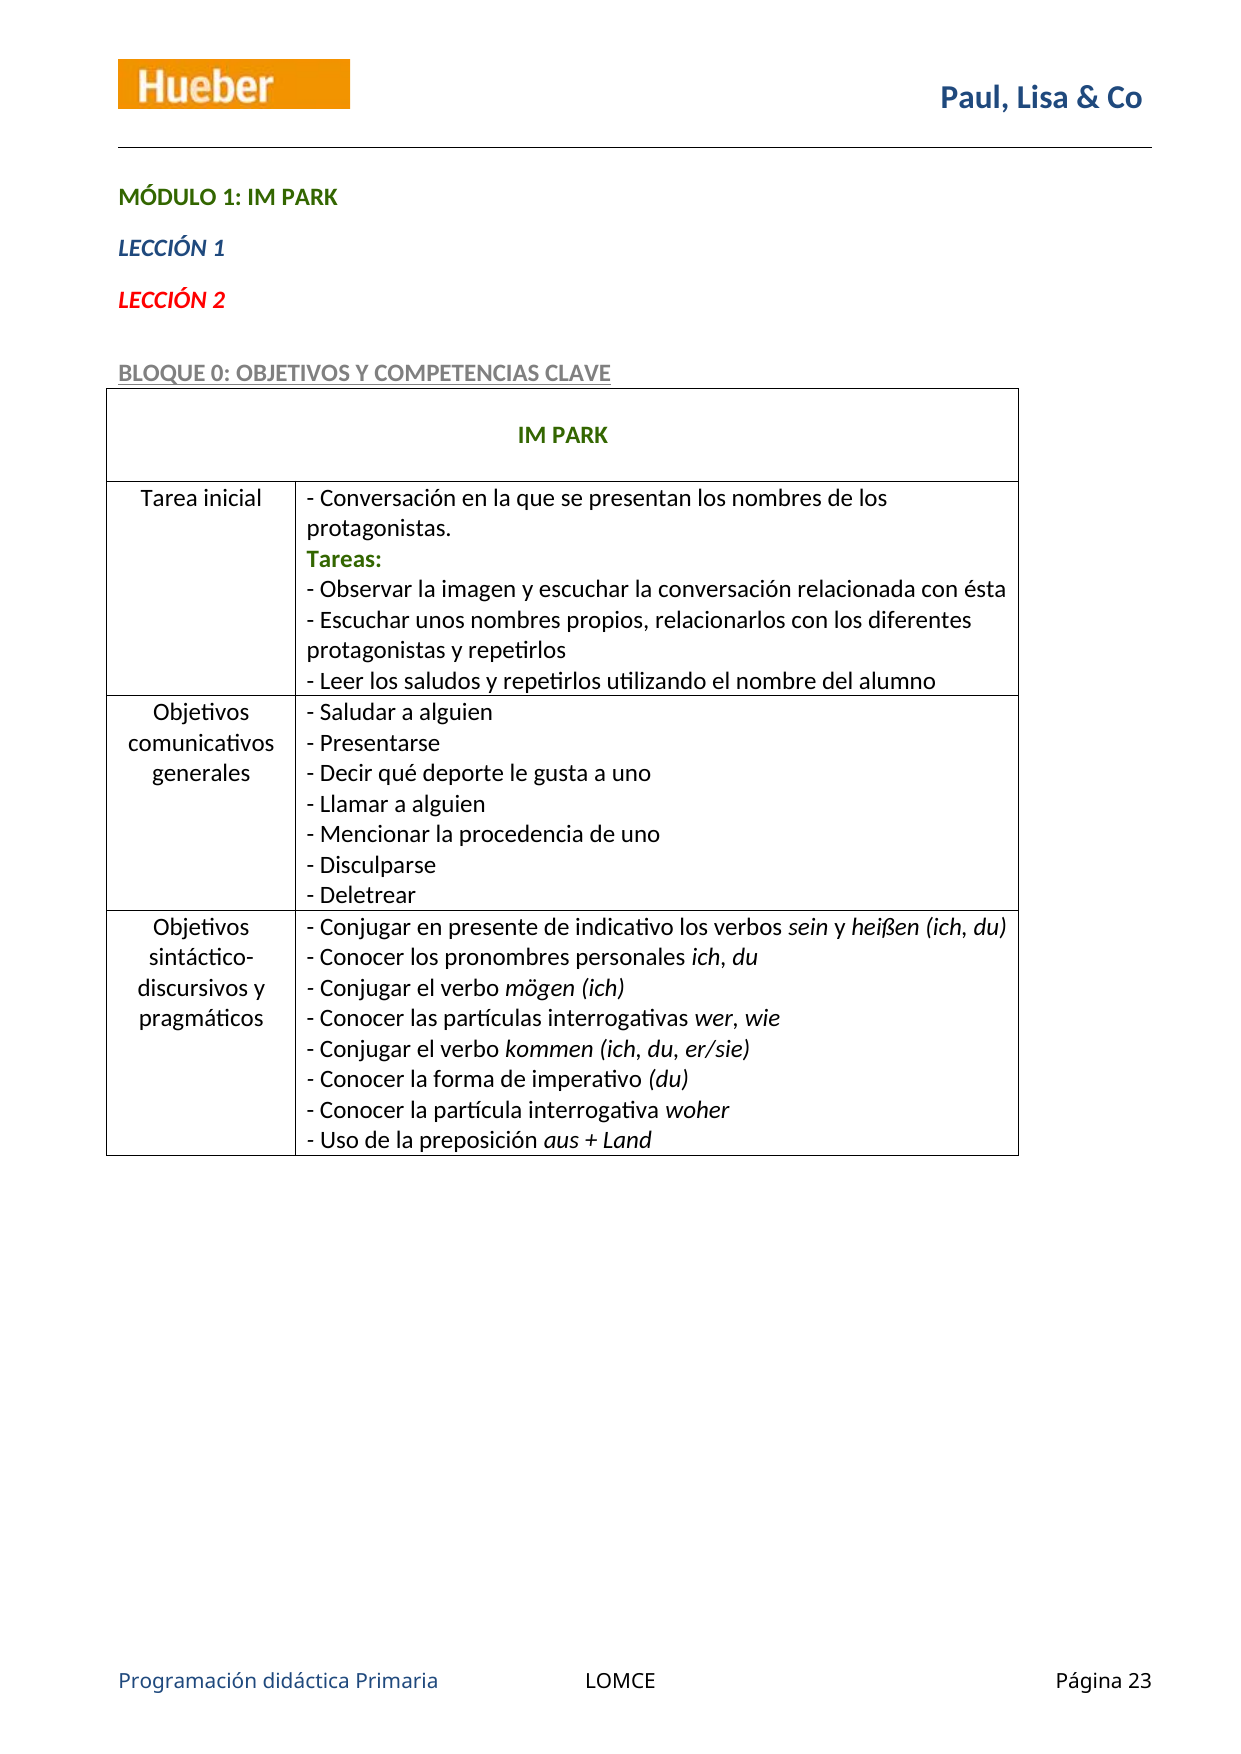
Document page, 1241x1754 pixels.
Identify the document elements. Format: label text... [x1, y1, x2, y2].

table_cell - Saludar a alguien - Presentarse - Decir qué deporte le gusta a uno - Llamar a alguien - Mencionar la procedencia de uno - Disculparse - Deletrear [296, 696, 1018, 910]
table_cell - Conversación en la que se presentan los nombres de los protagonistas. Tareas: - Observar la imagen y escuchar la conversación relacionada con ésta - Escuchar unos nombres propios, relacionarlos con los diferentes protagonistas y repetirlos - Leer los saludos y repetirlos utilizando el nombre del alumno [296, 482, 1018, 695]
subtitle LECCIÓN 1 [118, 233, 1152, 263]
table_cell Tarea inicial [107, 482, 295, 695]
subtitle BLOQUE 0: OBJETIVOS Y COMPETENCIAS CLAVE [118, 357, 1152, 388]
subtitle LECCIÓN 2 [118, 284, 1152, 314]
text MÓDULO 1: IM PARK [118, 181, 1152, 212]
picture [118, 59, 351, 109]
table_cell Objetivos comunicativos generales [107, 696, 295, 910]
table_cell Objetivos sintáctico-discursivos y pragmáticos [107, 911, 295, 1155]
table_header IM PARK [107, 389, 1018, 481]
table_cell - Conjugar en presente de indicativo los verbos sein y heißen (ich, du) - Conocer los pronombres personales ich, du - Conjugar el verbo mögen (ich) - Conocer las partículas interrogativas wer, wie - Conjugar el verbo kommen (ich, du, er/sie) - Conocer la forma de imperativo (du) - Conocer la partícula interrogativa woher - Uso de la preposición aus + Land [296, 911, 1018, 1155]
